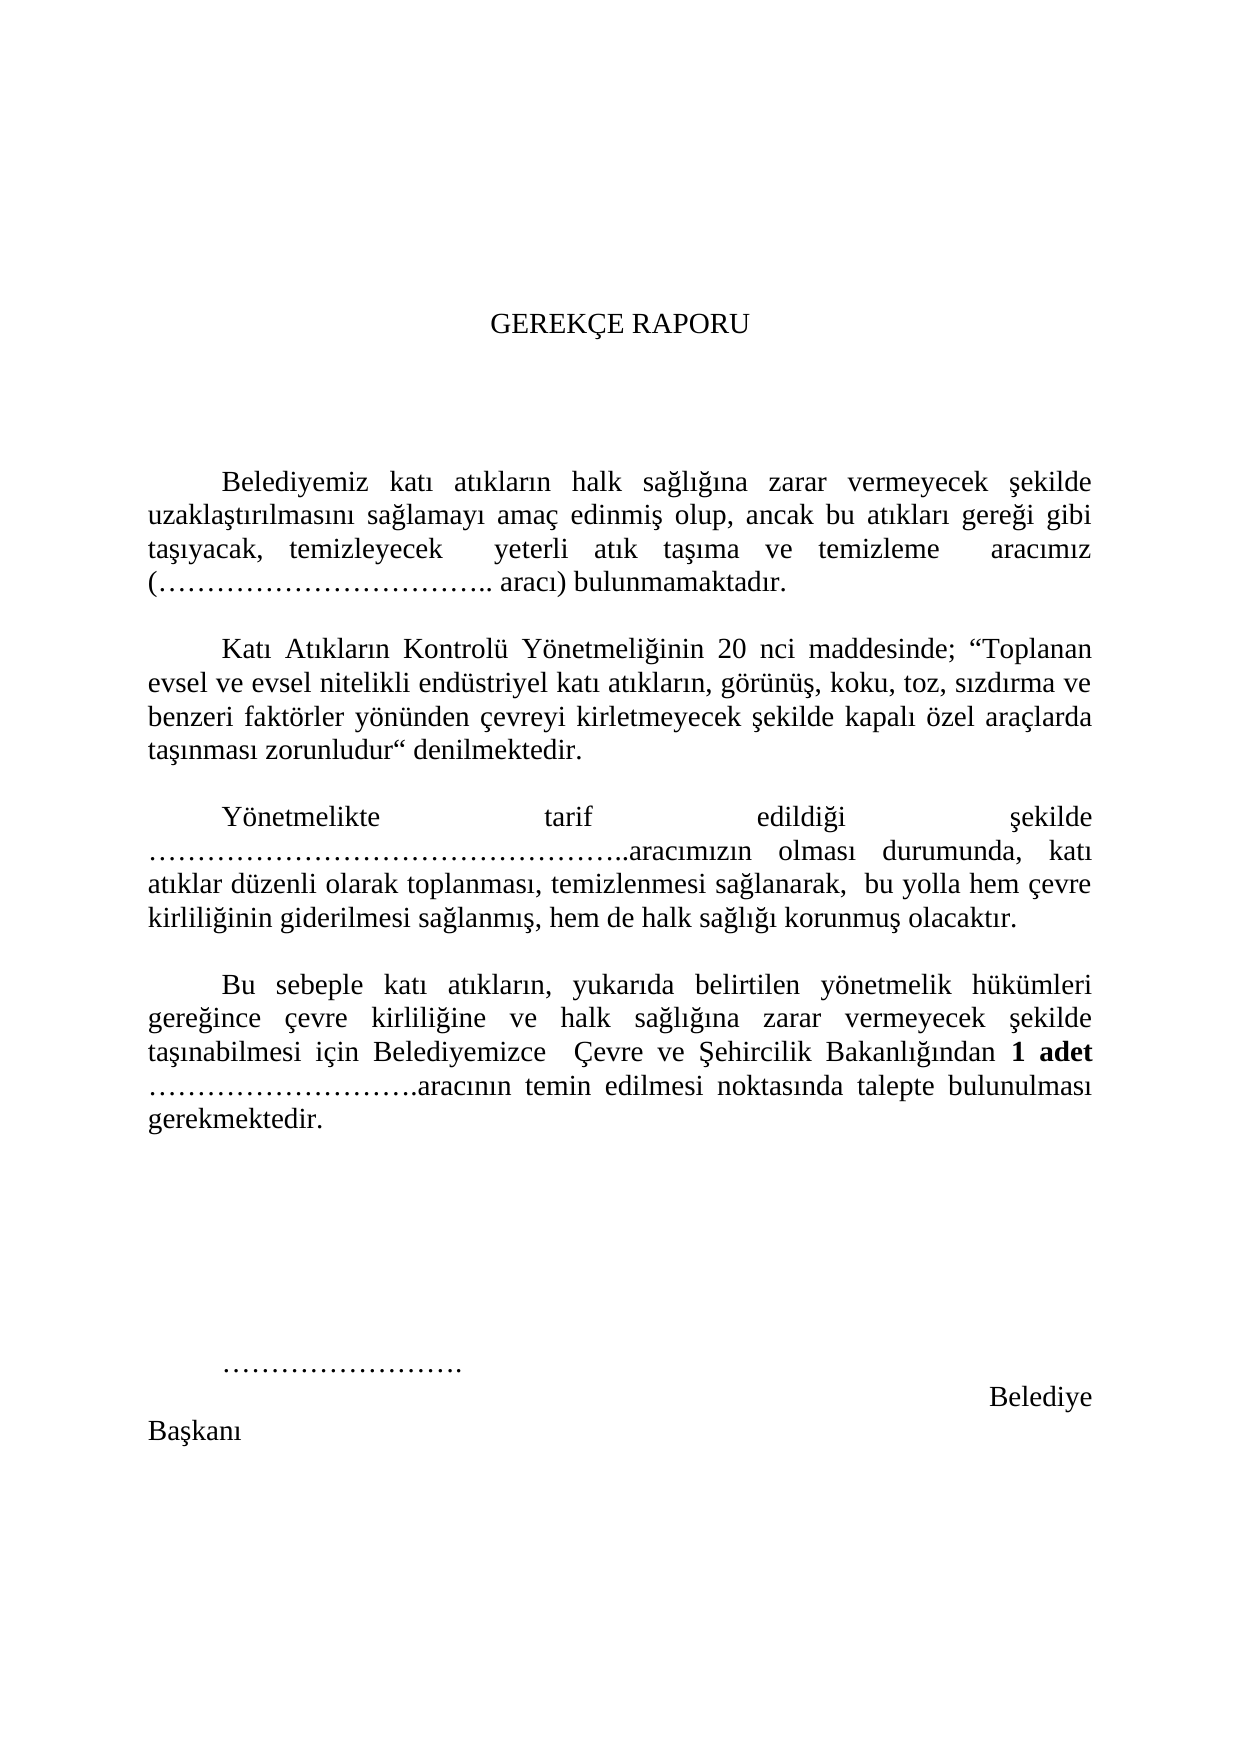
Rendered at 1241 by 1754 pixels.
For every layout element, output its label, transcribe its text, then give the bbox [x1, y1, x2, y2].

text ……………………. [148, 1317, 1093, 1379]
text Belediyemiz katı atıkların halk sağlığına zarar vermeyecek şekilde uzaklaştırılmasını sağlamayı amaç edinmiş olup, ancak bu atıkları gereği gibi taşıyacak, temizleyecek yeterli atık taşıma ve temizleme aracımız (…………………………….. aracı) bulunmamaktadır. [148, 464, 1093, 598]
text GEREKÇE RAPORU [148, 306, 1093, 339]
text Bu sebeple katı atıkların, yukarıda belirtilen yönetmelik hükümleri gereğince çevre kirliliğine ve halk sağlığına zarar vermeyecek şekilde taşınabilmesi için Belediyemizce Çevre ve Şehircilik Bakanlığından 1 adet ……………………….aracının temin edilmesi noktasında talepte bulunulması gerekmektedir. [148, 967, 1093, 1135]
text Katı Atıkların Kontrolü Yönetmeliğinin 20 nci maddesinde; “Toplanan evsel ve evsel nitelikli endüstriyel katı atıkların, görünüş, koku, toz, sızdırma ve benzeri faktörler yönünden çevreyi kirletmeyecek şekilde kapalı özel araçlarda taşınması zorunludur“ denilmektedir. [148, 632, 1093, 766]
text Yönetmelikte tarif edildiği şekilde …………………………………………..aracımızın olması durumunda, katı atıklar düzenli olarak toplanması, temizlenmesi sağlanarak, bu yolla hem çevre kirliliğinin giderilmesi sağlanmış, hem de halk sağlığı korunmuş olacaktır. [148, 799, 1093, 933]
text Belediye Başkanı [148, 1379, 1093, 1446]
